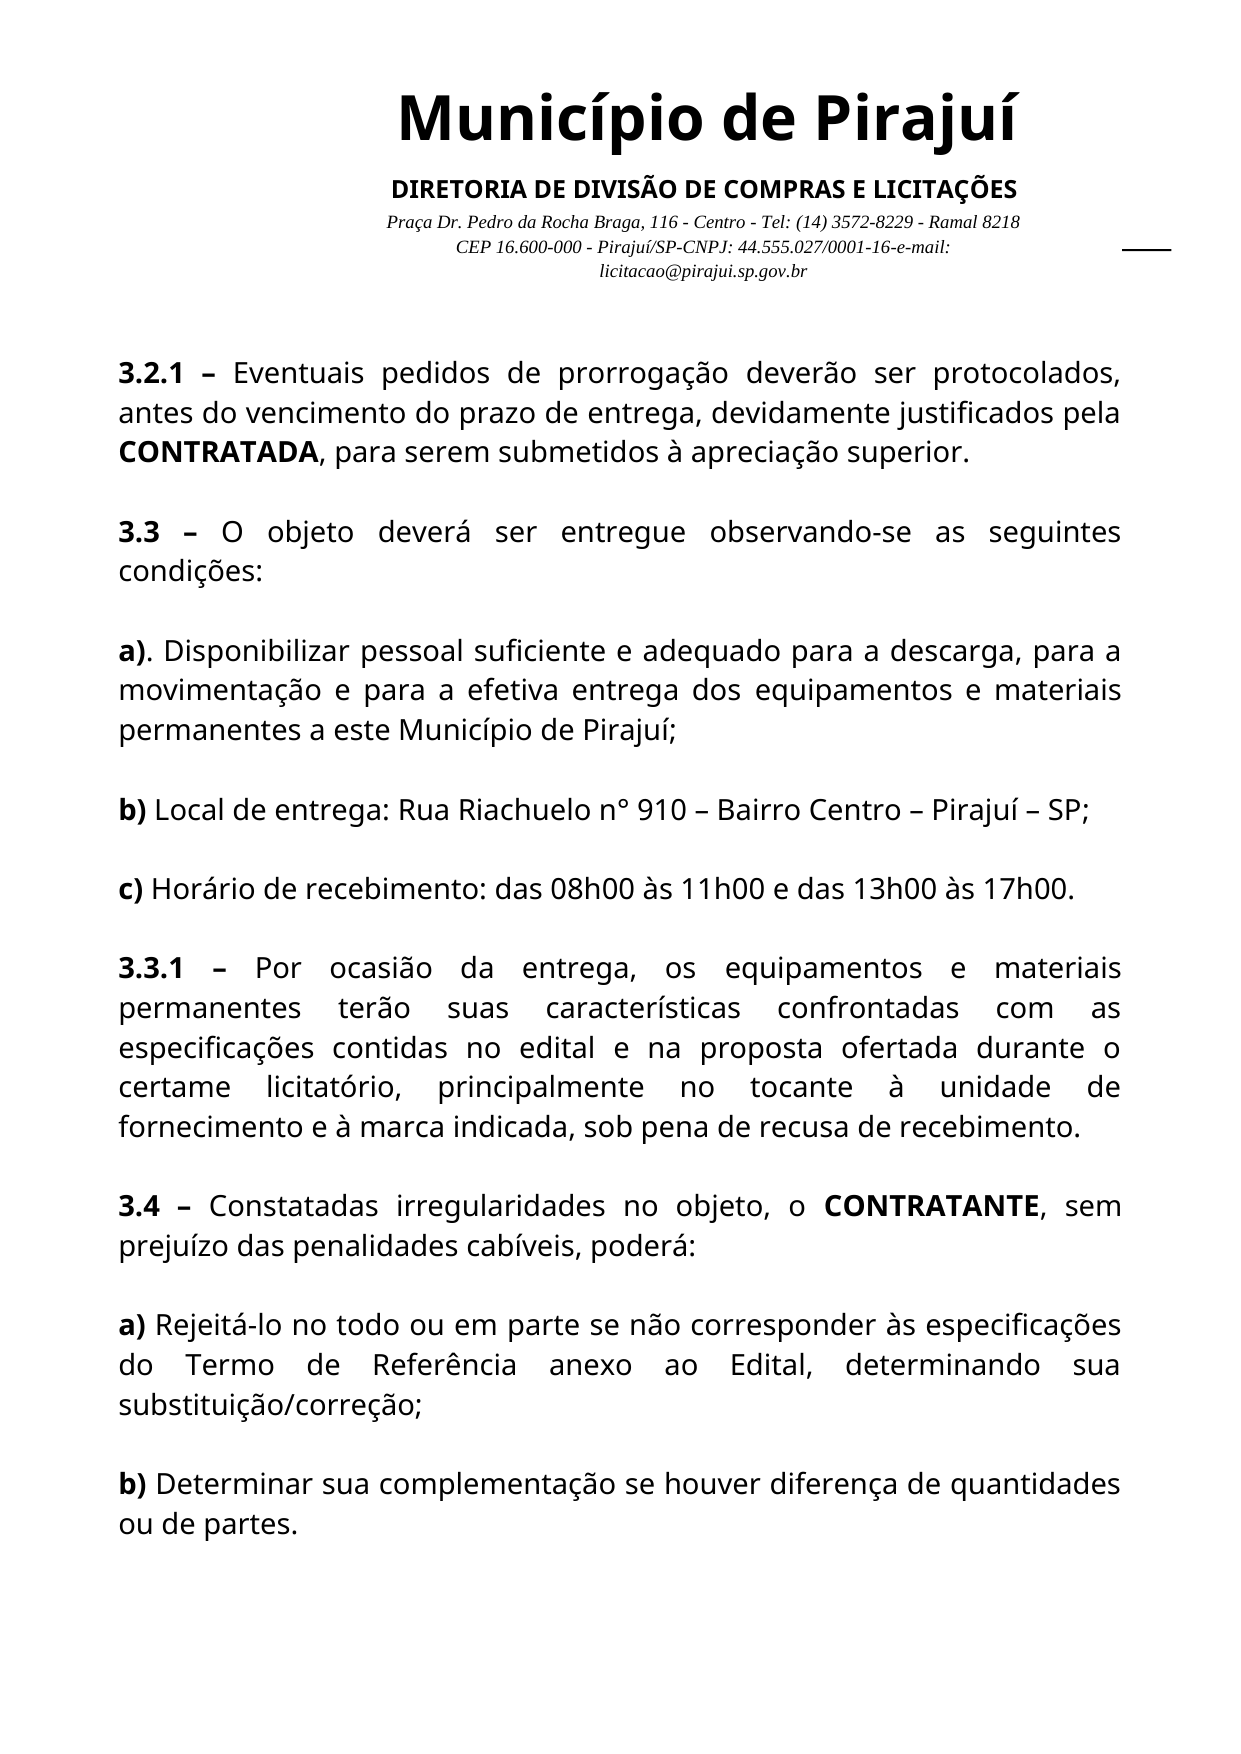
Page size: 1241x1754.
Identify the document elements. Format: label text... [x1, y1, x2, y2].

text c) Horário de recebimento: das 08h00 às 11h00 e das 13h00 às 17h00. [118, 868, 1122, 908]
text a) Rejeitá-lo no todo ou em parte se não corresponder às especificações do Termo de Referência anexo ao Edital, determinando sua substituição/correção; [118, 1305, 1122, 1424]
text 3.3 – O objeto deverá ser entregue observando-se as seguintes condições: [118, 511, 1122, 590]
text 3.3.1 – Por ocasião da entrega, os equipamentos e materiais permanentes terão suas características confrontadas com as especificações contidas no edital e na proposta ofertada durante o certame licitatório, principalmente no tocante à unidade de fornecimento e à marca indicada, sob pena de recusa de recebimento. [118, 947, 1122, 1146]
text 3.2.1 – Eventuais pedidos de prorrogação deverão ser protocolados, antes do vencimento do prazo de entrega, devidamente justificados pela CONTRATADA, para serem submetidos à apreciação superior. [118, 352, 1122, 471]
text b) Local de entrega: Rua Riachuelo n° 910 – Bairro Centro – Pirajuí – SP; [118, 789, 1122, 828]
text b) Determinar sua complementação se houver diferença de quantidades ou de partes. [118, 1463, 1122, 1543]
text a). Disponibilizar pessoal suficiente e adequado para a descarga, para a movimentação e para a efetiva entrega dos equipamentos e materiais permanentes a este Município de Pirajuí; [118, 630, 1122, 749]
text 3.4 – Constatadas irregularidades no objeto, o CONTRATANTE, sem prejuízo das penalidades cabíveis, poderá: [118, 1186, 1122, 1265]
